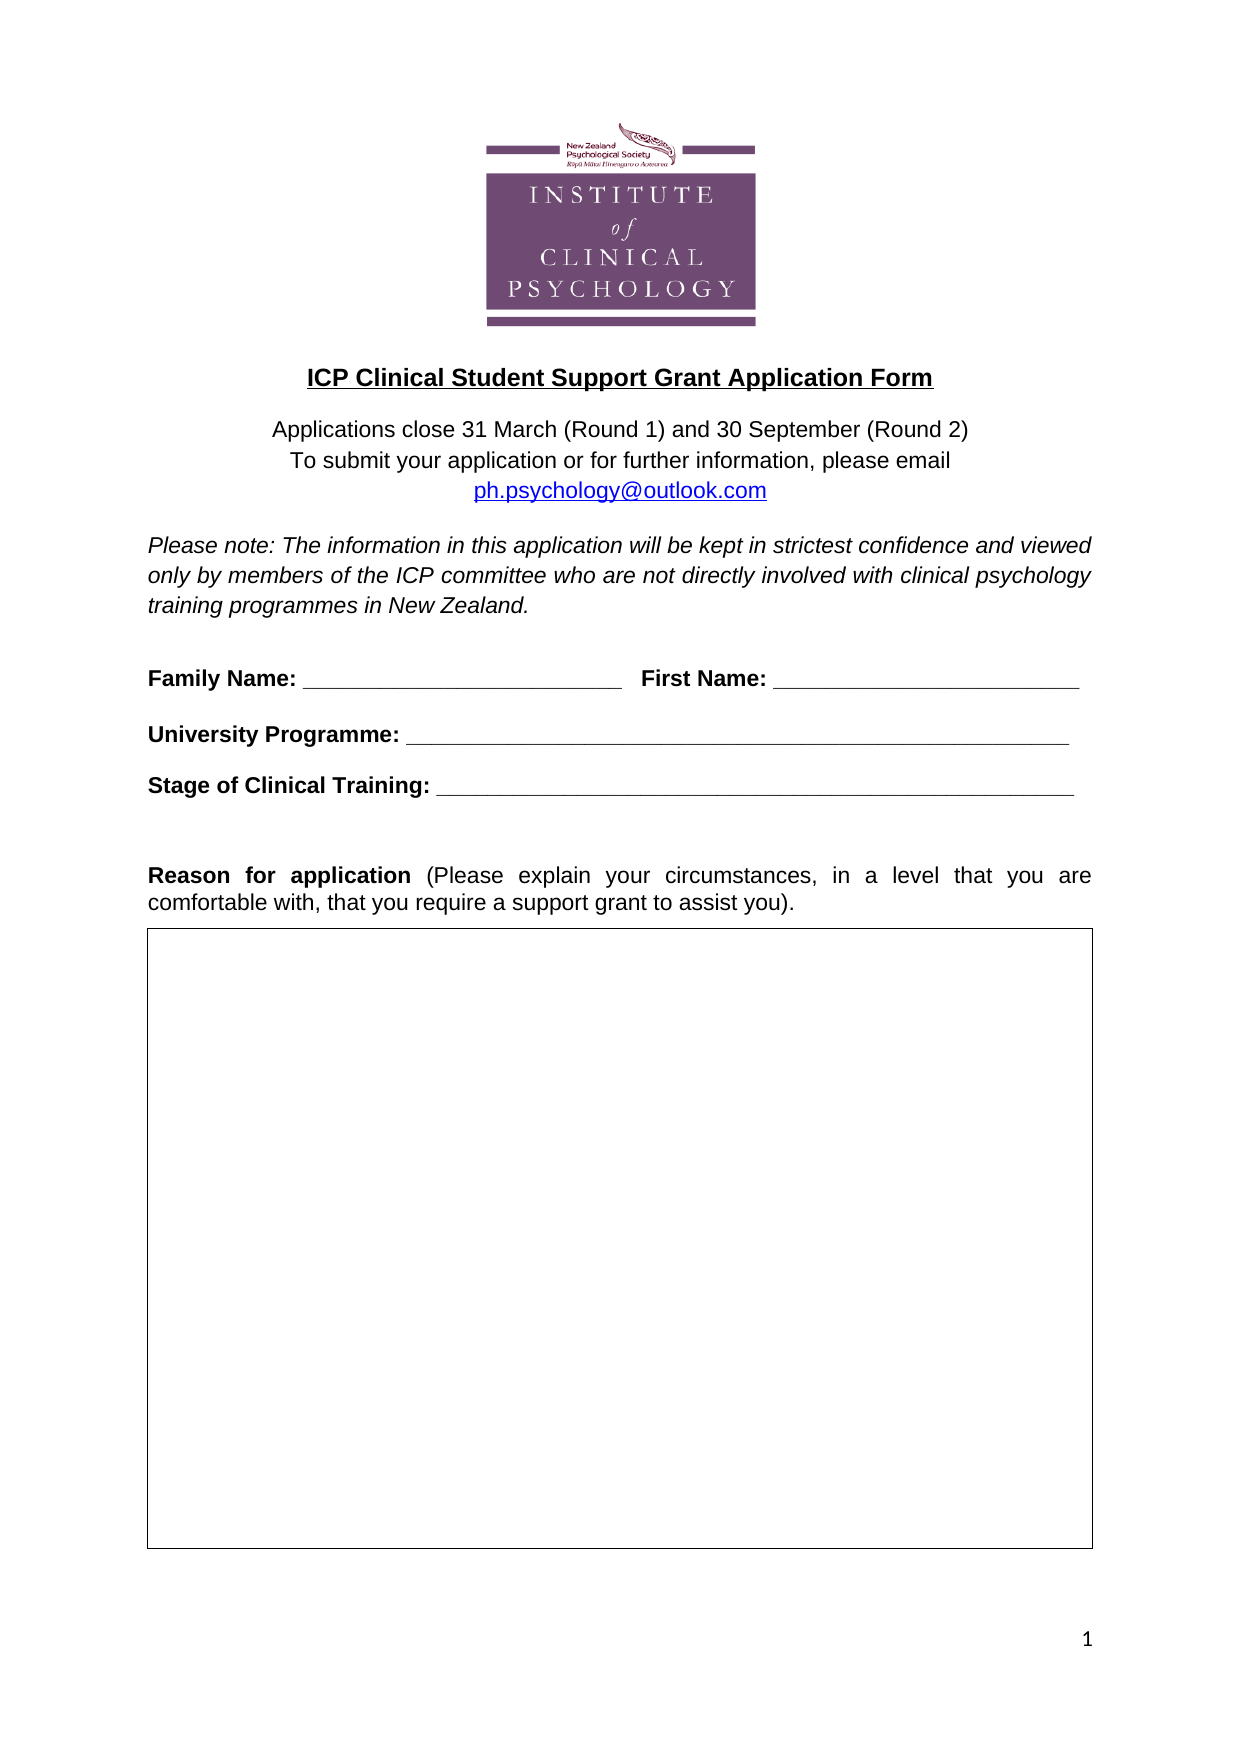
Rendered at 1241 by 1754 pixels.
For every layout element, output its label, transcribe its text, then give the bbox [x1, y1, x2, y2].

text Reason for application (Please explain your circumstances, in a level that you are comfortable with, that you require a support grant to assist you). [148, 862, 1092, 915]
table_header [148, 929, 1092, 1547]
text Please note: The information in this application will be kept in strictest confidence and viewed only by members of the ICP committee who are not directly involved with clinical psychology training programmes in New Zealand. [148, 532, 1092, 619]
text To submit your application or for further information, please email ph.psychology@outlook.com [148, 447, 1092, 503]
picture [465, 118, 776, 338]
text Applications close 31 March (Round 1) and 30 September (Round 2) [148, 416, 1092, 443]
text Stage of Clinical Training: __________________________________________________ [148, 772, 1092, 798]
text Family Name: _________________________ First Name: ________________________ [148, 665, 1092, 692]
text University Programme: ____________________________________________________ [148, 721, 1092, 747]
text ICP Clinical Student Support Grant Application Form [148, 363, 1092, 391]
